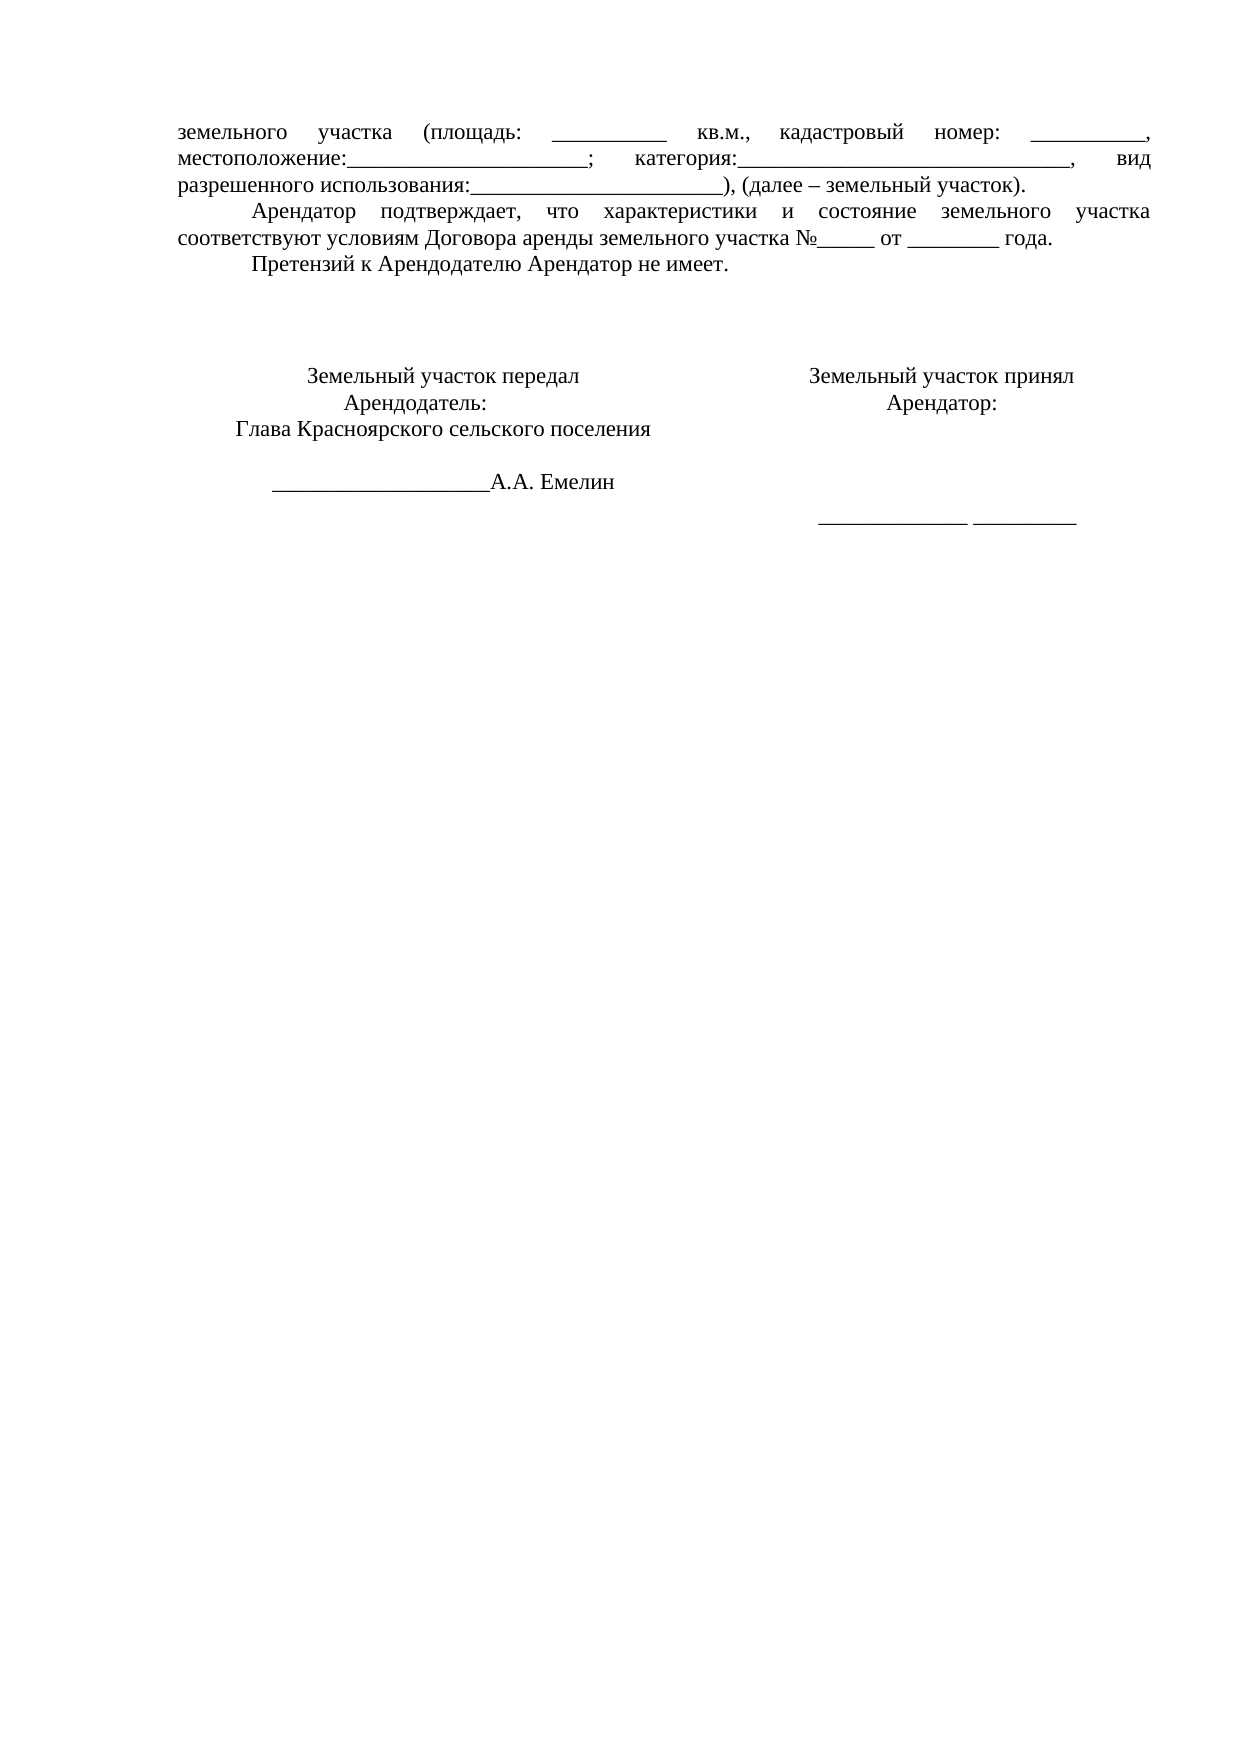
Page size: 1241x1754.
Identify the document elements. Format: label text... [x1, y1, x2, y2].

text Претензий к Арендодателю Арендатор не имеет. [177, 250, 1152, 276]
text Арендатор подтверждает, что характеристики и состояние земельного участка соответствуют условиям Договора аренды земельного участка №_____ от ________ года. [177, 197, 1152, 250]
table_header Земельный участок принял Арендатор: _____________ _________ [664, 363, 1163, 554]
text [177, 118, 1152, 197]
table_header Земельный участок передал Арендодатель: Глава Красноярского сельского поселения ___________________А.А. Емелин [166, 363, 664, 554]
